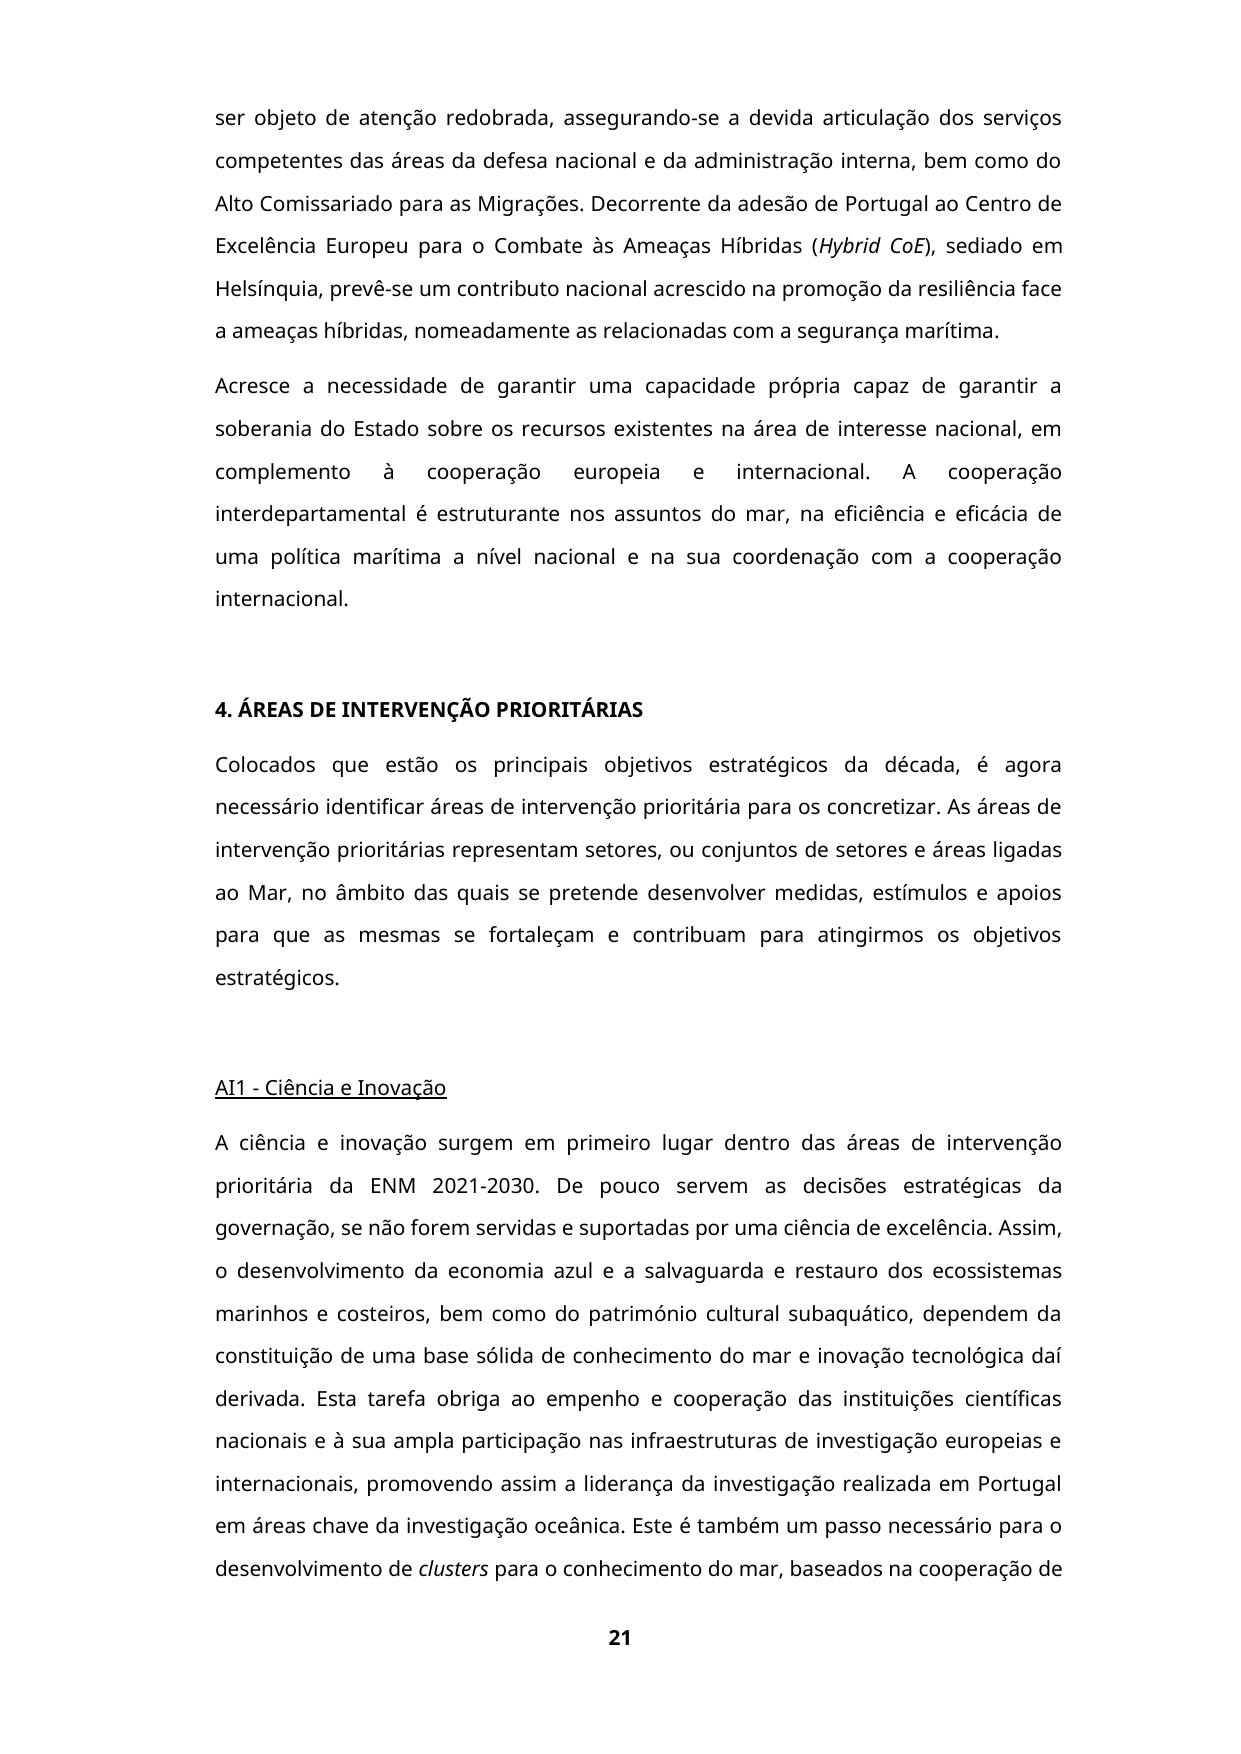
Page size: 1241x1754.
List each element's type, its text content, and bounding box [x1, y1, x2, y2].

text Acresce a necessidade de garantir uma capacidade própria capaz de garantir a soberania do Estado sobre os recursos existentes na área de interesse nacional, em complemento à cooperação europeia e internacional. A cooperação interdepartamental é estruturante nos assuntos do mar, na eficiência e eficácia de uma política marítima a nível nacional e na sua coordenação com a cooperação internacional. [215, 372, 1063, 613]
text AI1 - Ciência e Inovação [215, 1073, 1063, 1102]
text Colocados que estão os principais objetivos estratégicos da década, é agora necessário identificar áreas de intervenção prioritária para os concretizar. As áreas de intervenção prioritárias representam setores, ou conjuntos de setores e áreas ligadas ao Mar, no âmbito das quais se pretende desenvolver medidas, estímulos e apoios para que as mesmas se fortaleçam e contribuam para atingirmos os objetivos estratégicos. [215, 750, 1063, 991]
text 4. ÁREAS DE INTERVENÇÃO PRIORITÁRIAS [215, 695, 1063, 723]
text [215, 103, 1063, 345]
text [215, 1128, 1063, 1583]
